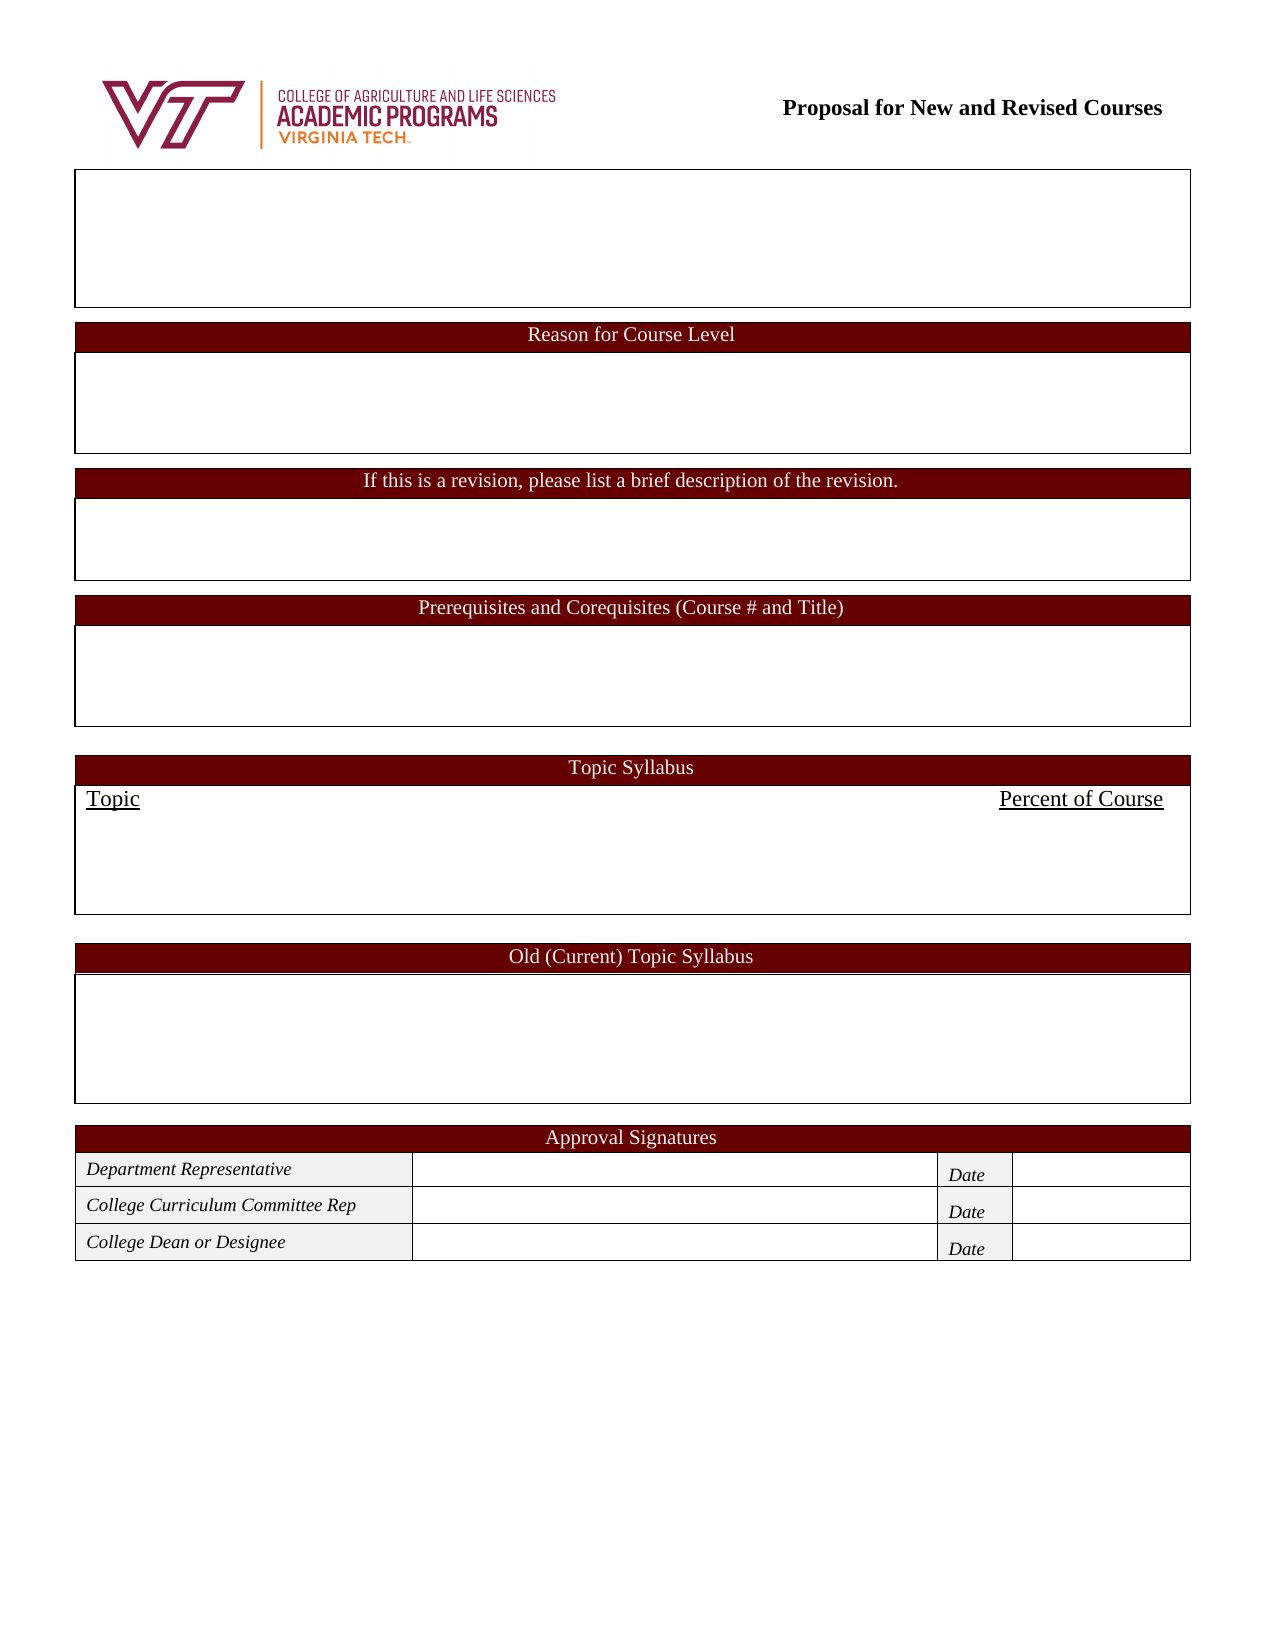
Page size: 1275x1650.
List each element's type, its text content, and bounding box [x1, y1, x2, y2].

table_cell [76, 353, 1190, 453]
table_cell College Dean or Designee [76, 1224, 412, 1260]
table_cell College Curriculum Committee Rep [76, 1187, 412, 1223]
table_cell [413, 1153, 937, 1186]
table_header If this is a revision, please list a brief description of the revision. [76, 469, 1190, 498]
table_header Old (Current) Topic Syllabus [76, 944, 1190, 973]
table_cell Date [938, 1187, 1012, 1223]
table_cell Date [938, 1153, 1012, 1186]
table_cell Department Representative [76, 1153, 412, 1186]
table_cell [1013, 1153, 1190, 1186]
table_cell [76, 170, 1190, 307]
table_cell [413, 1187, 937, 1223]
table_header Topic Syllabus [76, 756, 1190, 785]
table_header Approval Signatures [76, 1126, 1190, 1152]
table_cell Topic Percent of Course [76, 786, 1190, 914]
table_cell [1013, 1224, 1190, 1260]
table_cell [1013, 1187, 1190, 1223]
table_cell [76, 975, 1190, 1103]
table_cell Date [938, 1224, 1012, 1260]
table_cell [76, 499, 1190, 580]
picture [75, 60, 583, 169]
table_cell [76, 626, 1190, 726]
table_header Prerequisites and Corequisites (Course # and Title) [76, 596, 1190, 625]
table_header Reason for Course Level [76, 323, 1190, 352]
table_cell [413, 1224, 937, 1260]
